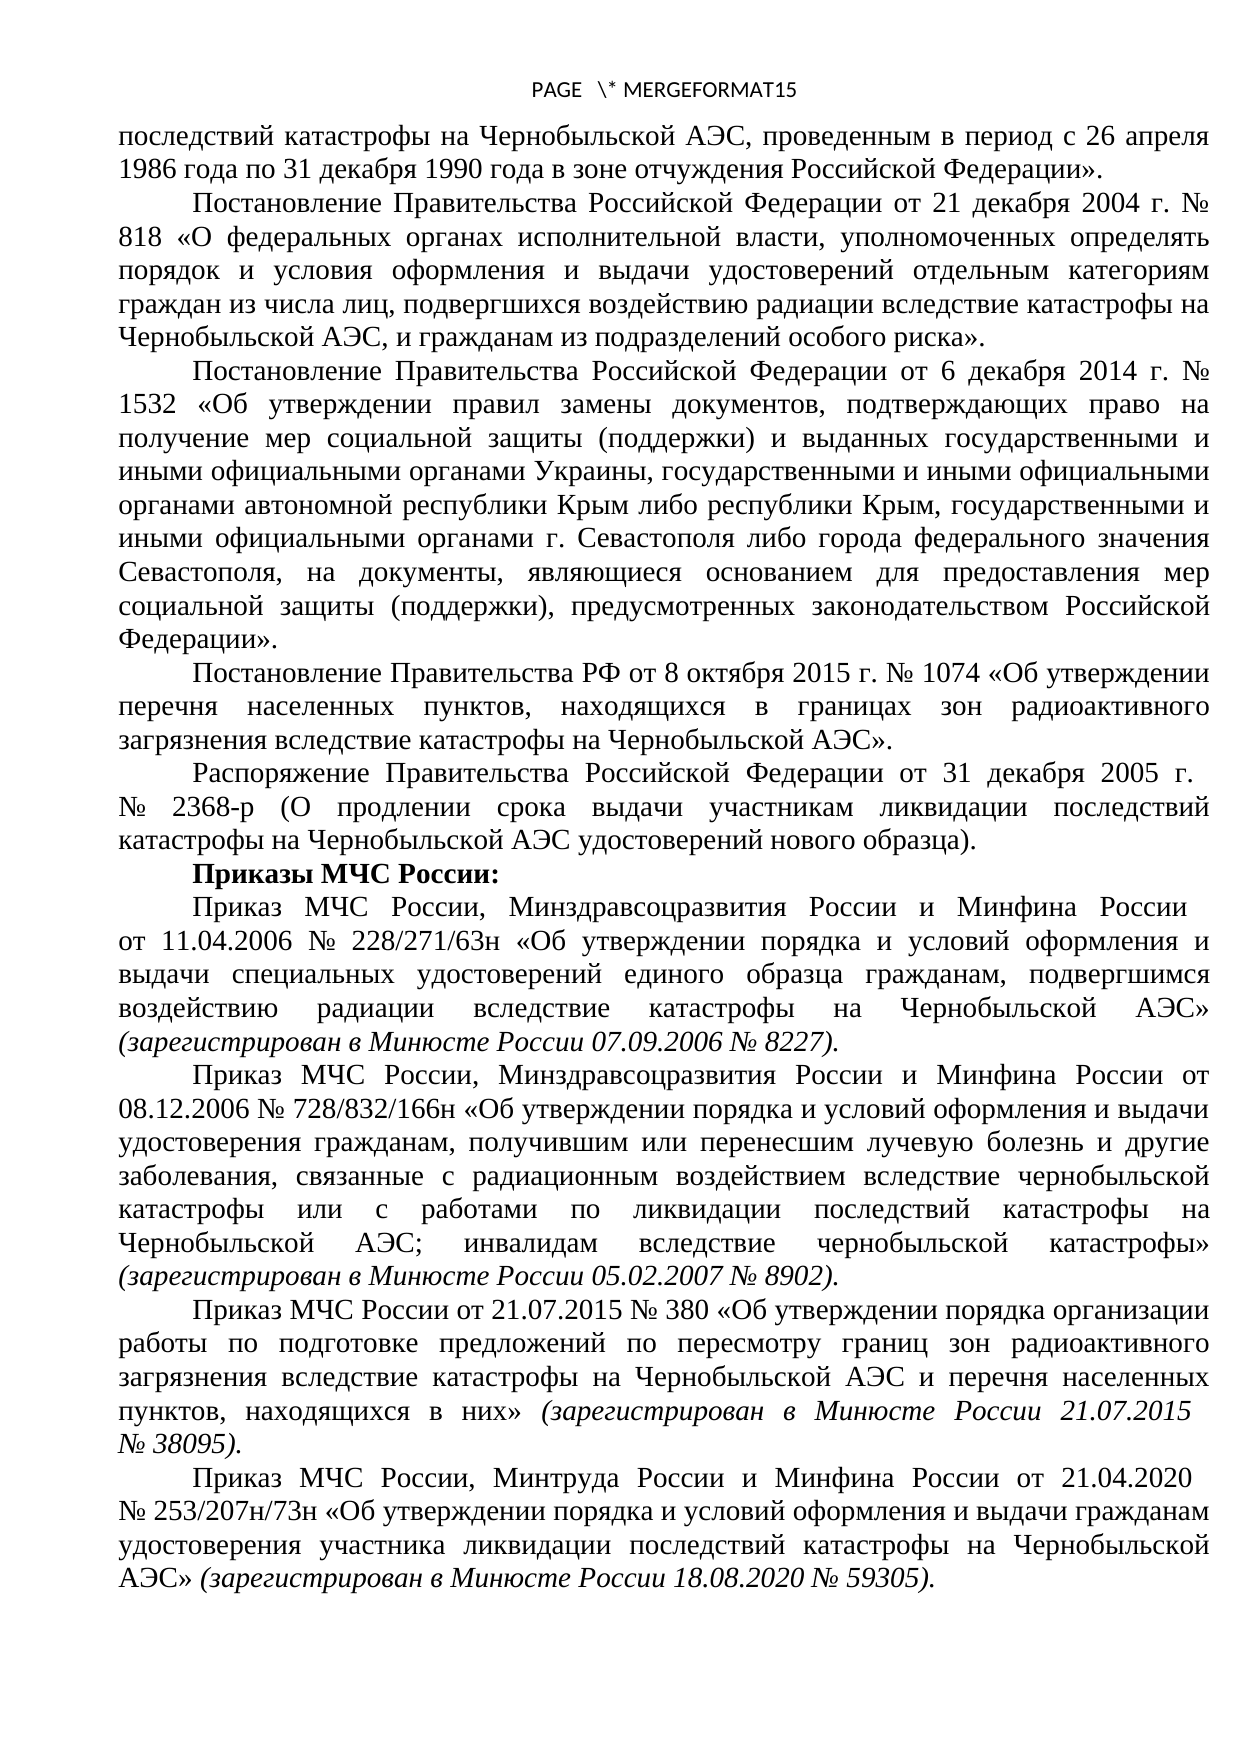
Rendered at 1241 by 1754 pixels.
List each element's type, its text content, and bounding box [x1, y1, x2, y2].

text Постановление Правительства Российской Федерации от 21 декабря 2004 г. № 818 «О федеральных органах исполнительной власти, уполномоченных определять порядок и условия оформления и выдачи удостоверений отдельным категориям граждан из числа лиц, подвергшихся воздействию радиации вследствие катастрофы на Чернобыльской АЭС, и гражданам из подразделений особого риска». [118, 185, 1211, 353]
text Распоряжение Правительства Российской Федерации от 31 декабря 2005 г. № 2368-р (О продлении срока выдачи участникам ликвидации последствий катастрофы на Чернобыльской АЭС удостоверений нового образца). [118, 755, 1211, 856]
text Постановление Правительства Российской Федерации от 6 декабря 2014 г. № 1532 «Об утверждении правил замены документов, подтверждающих право на получение мер социальной защиты (поддержки) и выданных государственными и иными официальными органами Украины, государственными и иными официальными органами автономной республики Крым либо республики Крым, государственными и иными официальными органами г. Севастополя либо города федерального значения Севастополя, на документы, являющиеся основанием для предоставления мер социальной защиты (поддержки), предусмотренных законодательством Российской Федерации». [118, 353, 1211, 655]
text Приказы МЧС России: [118, 856, 1211, 889]
text Приказ МЧС России, Минздравсоцразвития России и Минфина России от 11.04.2006 № 228/271/63н «Об утверждении порядка и условий оформления и выдачи специальных удостоверений единого образца гражданам, подвергшимся воздействию радиации вследствие катастрофы на Чернобыльской АЭС» (зарегистрирован в Минюсте России 07.09.2006 № 8227). [118, 889, 1211, 1057]
text Постановление Правительства РФ от 8 октября 2015 г. № 1074 «Об утверждении перечня населенных пунктов, находящихся в границах зон радиоактивного загрязнения вследствие катастрофы на Чернобыльской АЭС». [118, 655, 1211, 755]
text Приказ МЧС России от 21.07.2015 № 380 «Об утверждении порядка организации работы по подготовке предложений по пересмотру границ зон радиоактивного загрязнения вследствие катастрофы на Чернобыльской АЭС и перечня населенных пунктов, находящихся в них» (зарегистрирован в Минюсте России 21.07.2015 № 38095). [118, 1292, 1211, 1460]
text Приказ МЧС России, Минздравсоцразвития России и Минфина России от 08.12.2006 № 728/832/166н «Об утверждении порядка и условий оформления и выдачи удостоверения гражданам, получившим или перенесшим лучевую болезнь и другие заболевания, связанные с радиационным воздействием вследствие чернобыльской катастрофы или с работами по ликвидации последствий катастрофы на Чернобыльской АЭС; инвалидам вследствие чернобыльской катастрофы» (зарегистрирован в Минюсте России 05.02.2007 № 8902). [118, 1057, 1211, 1292]
text Приказ МЧС России, Минтруда России и Минфина России от 21.04.2020 № 253/207н/73н «Об утверждении порядка и условий оформления и выдачи гражданам удостоверения участника ликвидации последствий катастрофы на Чернобыльской АЭС» (зарегистрирован в Минюсте России 18.08.2020 № 59305). [118, 1460, 1211, 1594]
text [118, 118, 1211, 185]
